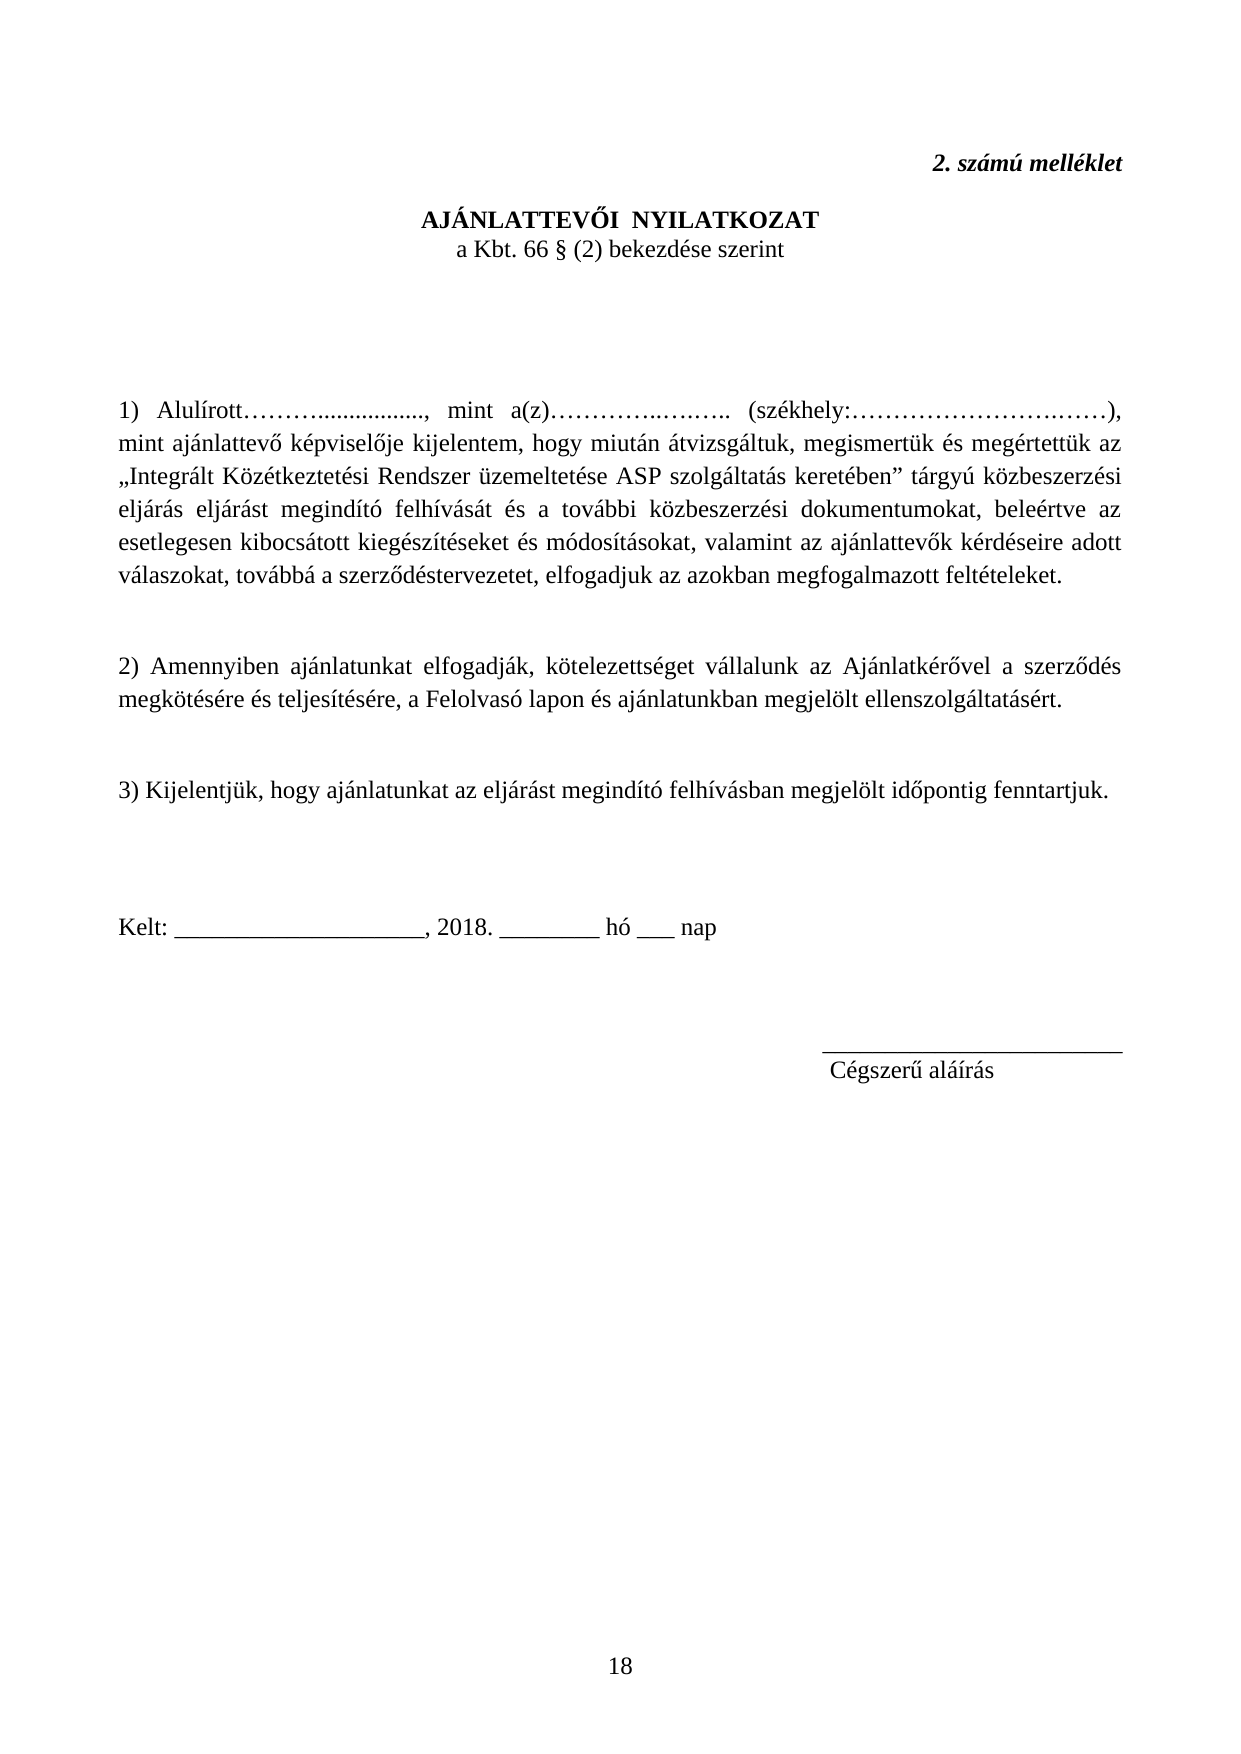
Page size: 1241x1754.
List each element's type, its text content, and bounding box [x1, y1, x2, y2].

text AJÁNLATTEVŐI NYILATKOZAT [118, 205, 1122, 234]
text Cégszerű aláírás [829, 1056, 1122, 1084]
text a Kbt. 66 § (2) bekezdése szerint [118, 234, 1122, 263]
list 2. számú melléklet [118, 148, 1122, 176]
text ________________________ [118, 1027, 1122, 1056]
list 1) Alulírott………................., mint a(z)…………..….….. (székhely:…………………….……), mint ajánlattevő képviselője kijelentem, hogy miután átvizsgáltuk, megismertük és megértettük az „Integrált Közétkeztetési Rendszer üzemeltetése ASP szolgáltatás keretében” tárgyú közbeszerzési eljárás eljárást megindító felhívását és a további közbeszerzési dokumentumokat, beleértve az esetlegesen kibocsátott kiegészítéseket és módosításokat, valamint az ajánlattevők kérdéseire adott válaszokat, továbbá a szerződéstervezetet, elfogadjuk az azokban megfogalmazott feltételeket. [118, 395, 1122, 589]
text 3) Kijelentjük, hogy ajánlatunkat az eljárást megindító felhívásban megjelölt időpontig fenntartjuk. [118, 775, 1122, 804]
text 2) Amennyiben ajánlatunkat elfogadják, kötelezettséget vállalunk az Ajánlatkérővel a szerződés megkötésére és teljesítésére, a Felolvasó lapon és ajánlatunkban megjelölt ellenszolgáltatásért. [118, 651, 1122, 713]
text Kelt: ____________________, 2018. ________ hó ___ nap [118, 912, 1122, 941]
